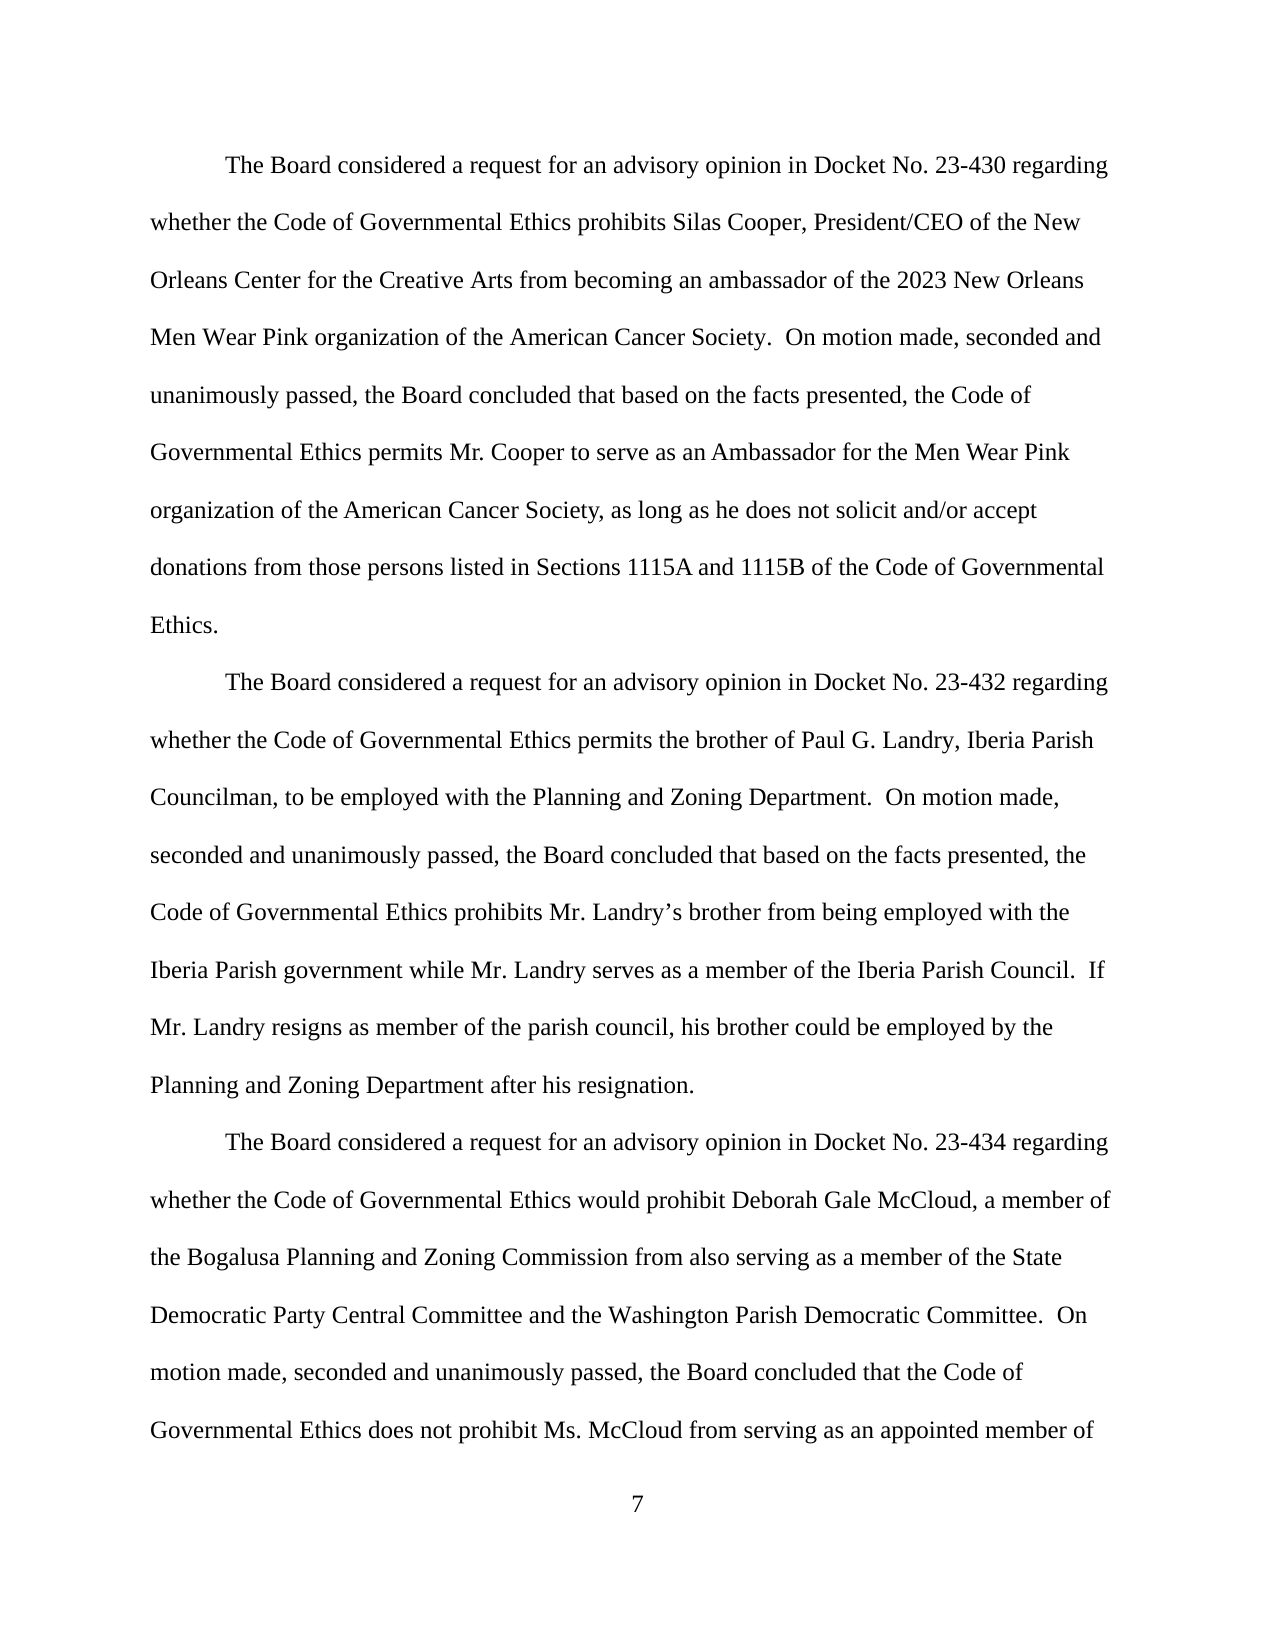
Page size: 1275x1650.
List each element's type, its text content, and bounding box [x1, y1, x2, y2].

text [150, 1127, 1125, 1444]
text The Board considered a request for an advisory opinion in Docket No. 23-430 regarding whether the Code of Governmental Ethics prohibits Silas Cooper, President/CEO of the New Orleans Center for the Creative Arts from becoming an ambassador of the 2023 New Orleans Men Wear Pink organization of the American Cancer Society. On motion made, seconded and unanimously passed, the Board concluded that based on the facts presented, the Code of Governmental Ethics permits Mr. Cooper to serve as an Ambassador for the Men Wear Pink organization of the American Cancer Society, as long as he does not solicit and/or accept donations from those persons listed in Sections 1115A and 1115B of the Code of Governmental Ethics. [150, 150, 1125, 639]
text The Board considered a request for an advisory opinion in Docket No. 23-432 regarding whether the Code of Governmental Ethics permits the brother of Paul G. Landry, Iberia Parish Councilman, to be employed with the Planning and Zoning Department. On motion made, seconded and unanimously passed, the Board concluded that based on the facts presented, the Code of Governmental Ethics prohibits Mr. Landry’s brother from being employed with the Iberia Parish government while Mr. Landry serves as a member of the Iberia Parish Council. If Mr. Landry resigns as member of the parish council, his brother could be employed by the Planning and Zoning Department after his resignation. [150, 667, 1125, 1099]
